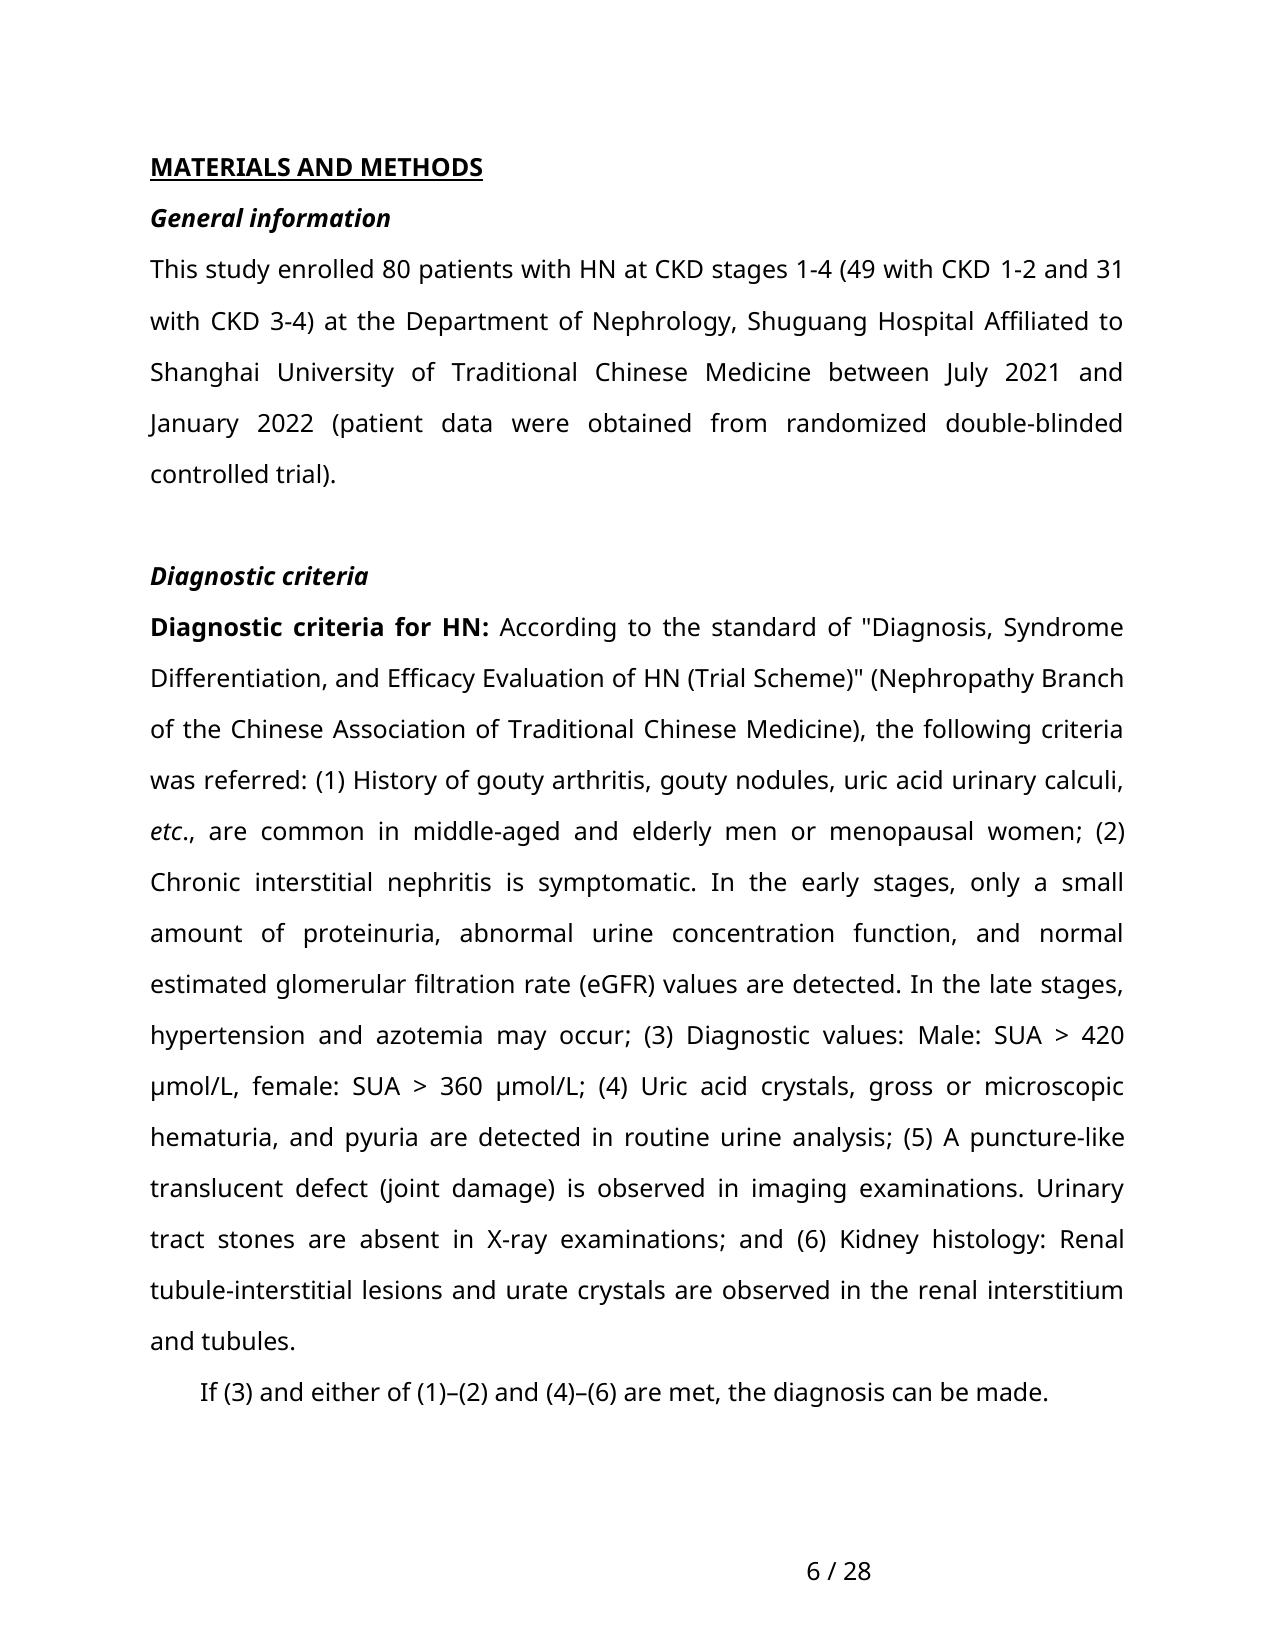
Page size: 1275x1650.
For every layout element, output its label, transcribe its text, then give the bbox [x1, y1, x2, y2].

text Diagnostic criteria for HN: According to the standard of "Diagnosis, Syndrome Differentiation, and Efficacy Evaluation of HN (Trial Scheme)" (Nephropathy Branch of the Chinese Association of Traditional Chinese Medicine), the following criteria was referred: (1) History of gouty arthritis, gouty nodules, uric acid urinary calculi, etc., are common in middle-aged and elderly men or menopausal women; (2) Chronic interstitial nephritis is symptomatic. In the early stages, only a small amount of proteinuria, abnormal urine concentration function, and normal estimated glomerular filtration rate (eGFR) values are detected. In the late stages, hypertension and azotemia may occur; (3) Diagnostic values: Male: SUA > 420 μmol/L, female: SUA > 360 μmol/L; (4) Uric acid crystals, gross or microscopic hematuria, and pyuria are detected in routine urine analysis; (5) A puncture-like translucent defect (joint damage) is observed in imaging examinations. Urinary tract stones are absent in X-ray examinations; and (6) Kidney histology: Renal tubule-interstitial lesions and urate crystals are observed in the renal interstitium and tubules. [150, 609, 1125, 1358]
text This study enrolled 80 patients with HN at CKD stages 1-4 (49 with CKD 1-2 and 31 with CKD 3-4) at the Department of Nephrology, Shuguang Hospital Affiliated to Shanghai University of Traditional Chinese Medicine between July 2021 and January 2022 (patient data were obtained from randomized double-blinded controlled trial). [150, 252, 1125, 490]
text Diagnostic criteria [150, 558, 1125, 592]
text General information [150, 201, 1125, 235]
text If (3) and either of (1)–(2) and (4)–(6) are met, the diagnosis can be made. [150, 1375, 1125, 1409]
text MATERIALS AND METHODS [150, 150, 1125, 184]
